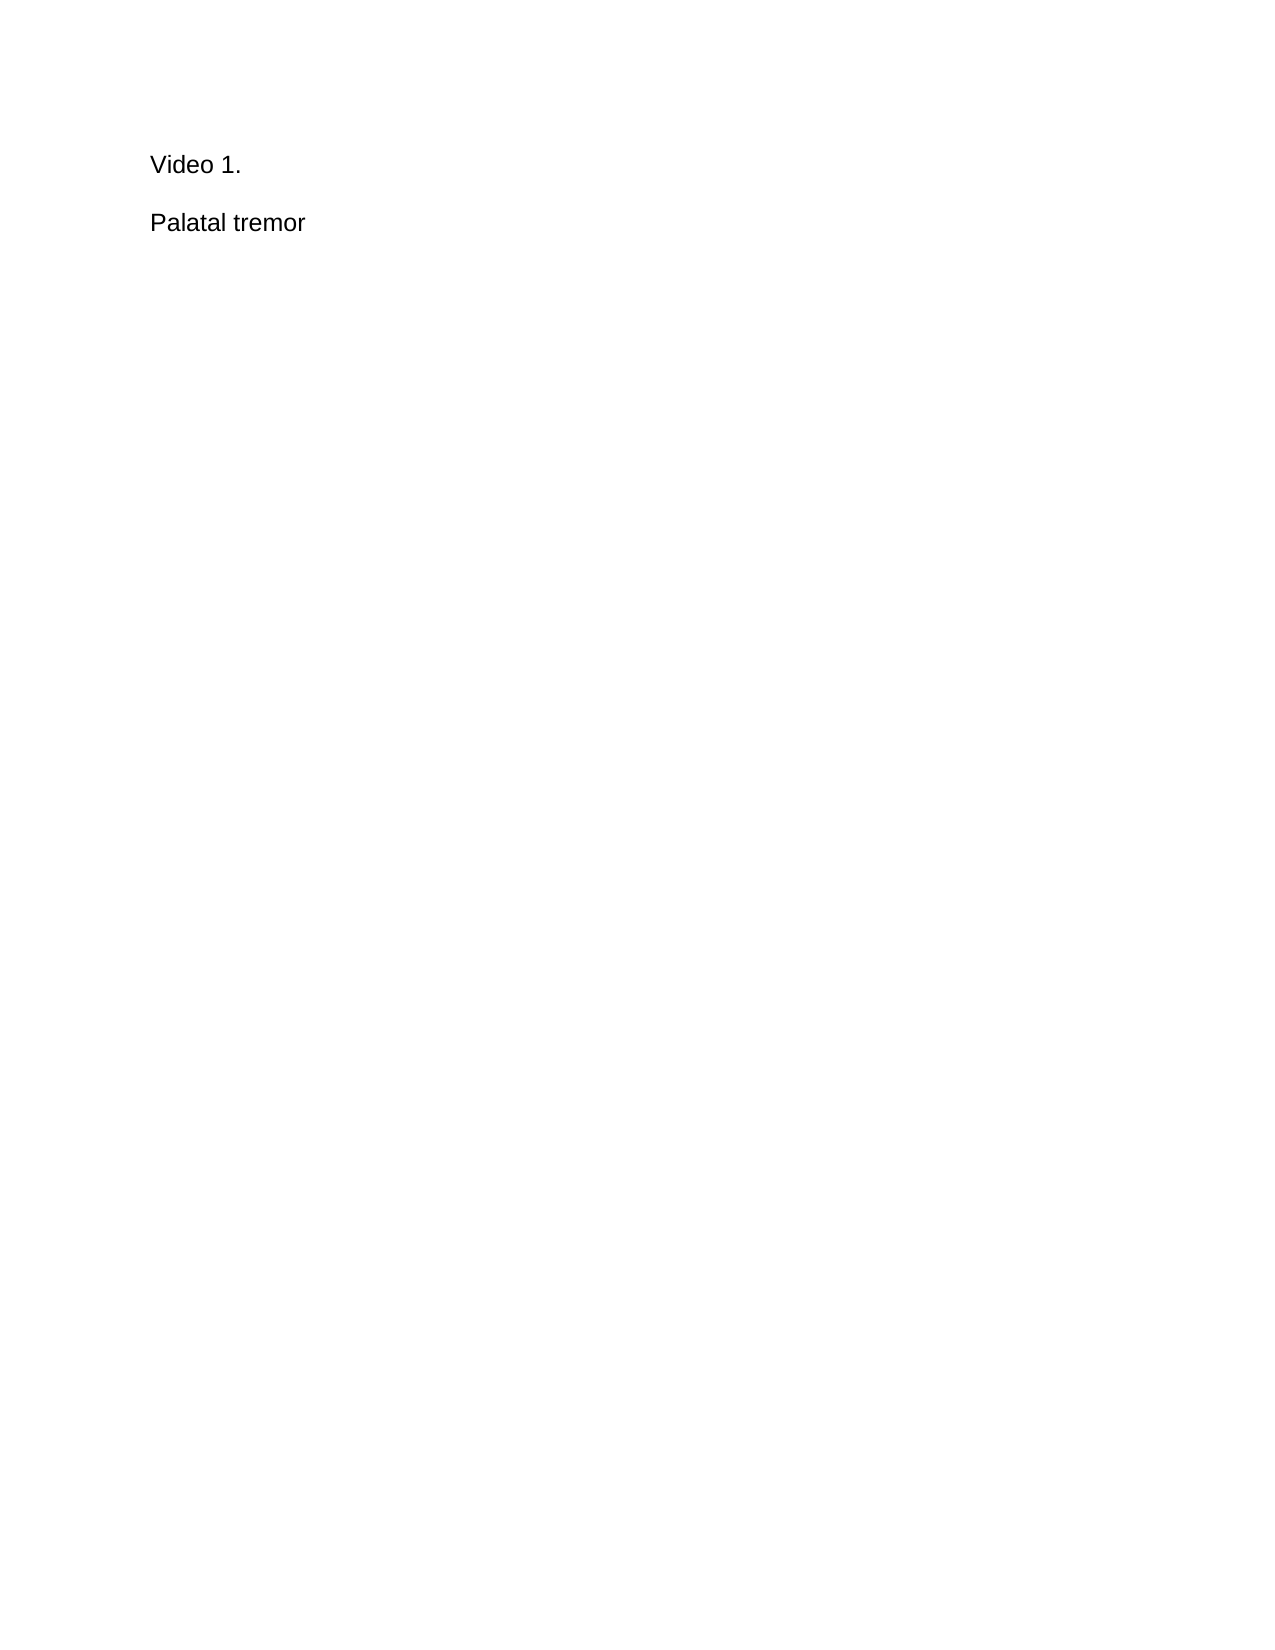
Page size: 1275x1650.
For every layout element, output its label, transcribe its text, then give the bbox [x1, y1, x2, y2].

text Video 1. [150, 150, 1125, 179]
text Palatal tremor [150, 207, 1125, 236]
